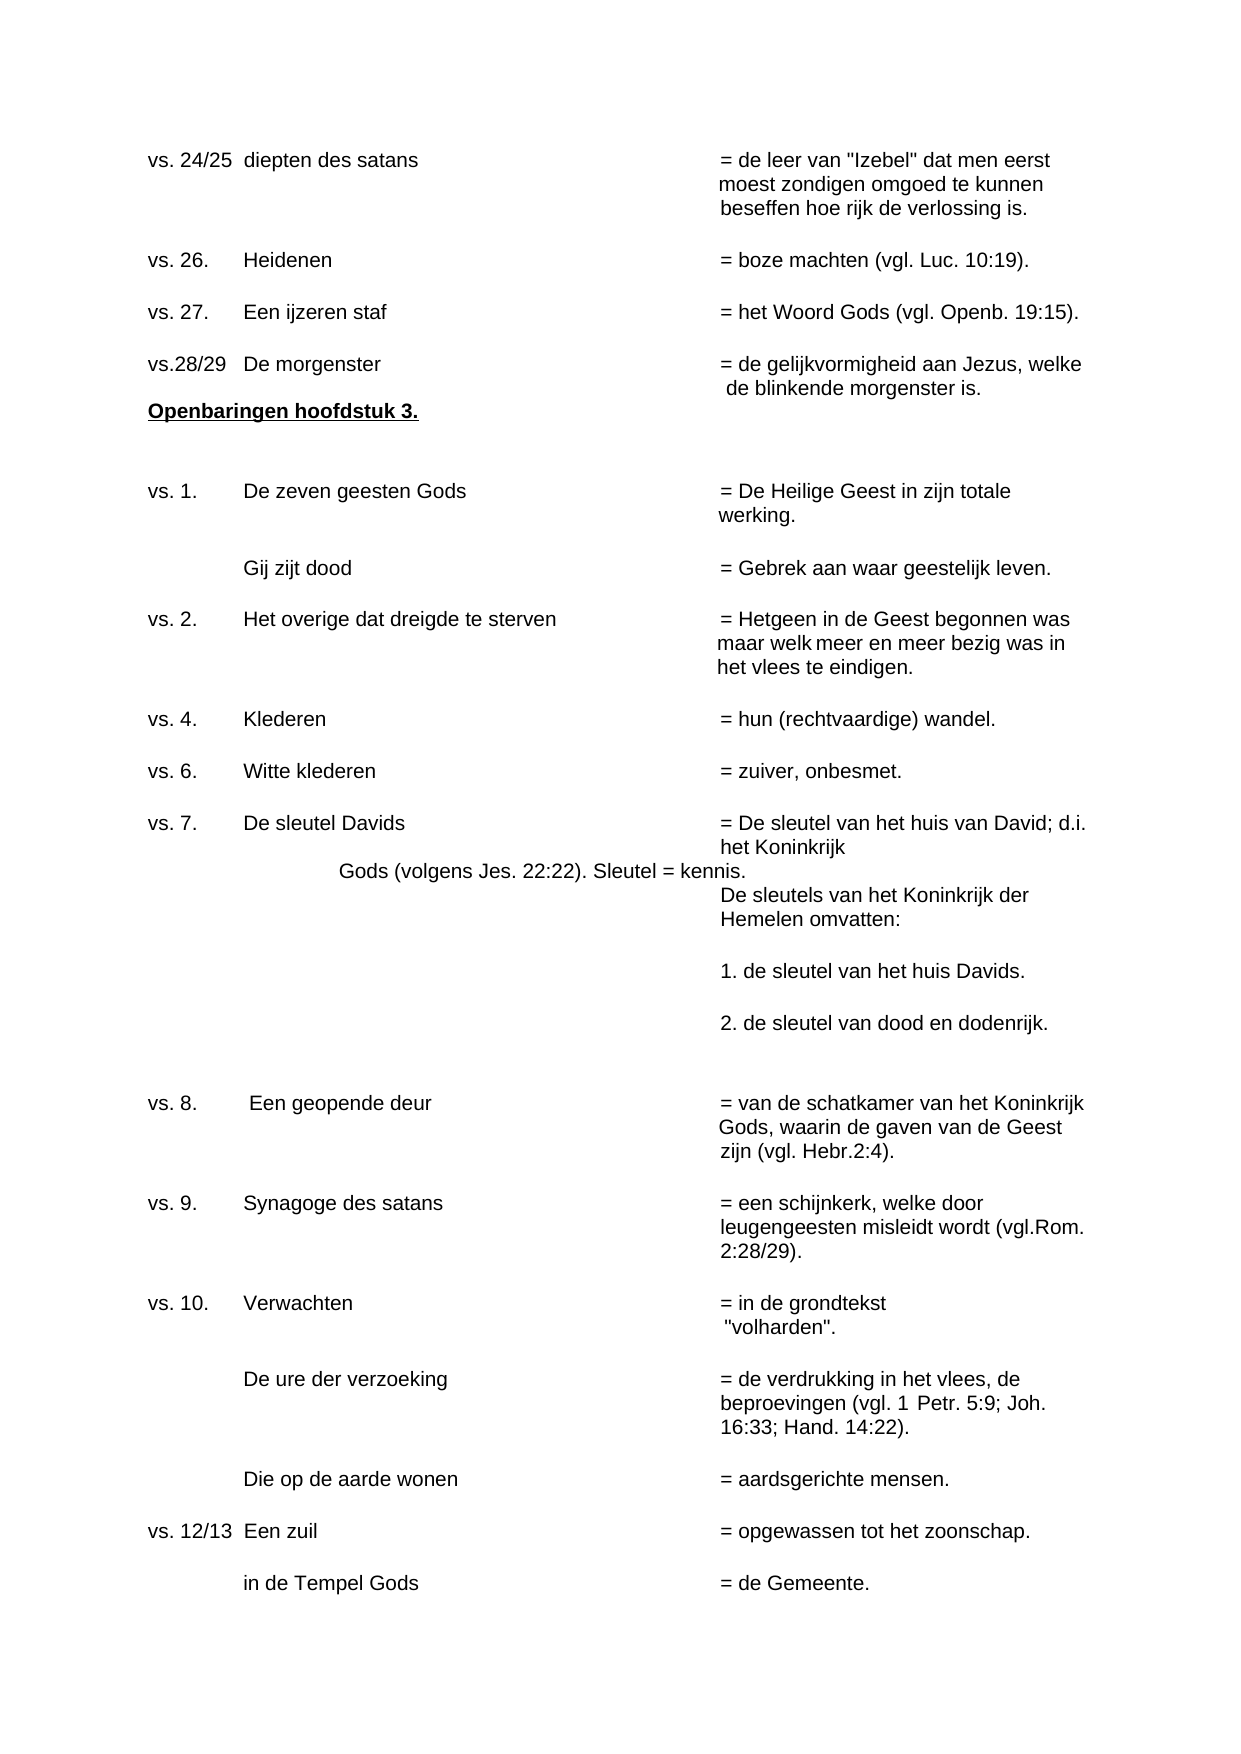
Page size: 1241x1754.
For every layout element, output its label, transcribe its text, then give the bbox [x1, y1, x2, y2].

text vs. 7. De sleutel Davids = De sleutel van het huis van David; d.i. het Koninkrijk Gods (volgens Jes. 22:22). Sleutel = kennis. [148, 811, 1093, 883]
text vs. 12/13 Een zuil = opgewassen tot het zoonschap. [148, 1518, 1093, 1542]
text vs. 27. Een ijzeren staf = het Woord Gods (vgl. Openb. 19:15). [148, 299, 1093, 323]
text vs. 1. De zeven geesten Gods = De Heilige Geest in zijn totale werking. [148, 479, 1093, 527]
text 1. de sleutel van het huis Davids. [148, 959, 1093, 983]
text Openbaringen hoofdstuk 3. [148, 399, 1093, 423]
text vs.28/29 De morgenster = de gelijkvormigheid aan Jezus, welke de blinkende morgenster is. [148, 351, 1093, 399]
text Gij zijt dood = Gebrek aan waar geestelijk leven. [148, 555, 1093, 579]
text in de Tempel Gods = de Gemeente. [148, 1571, 1093, 1594]
text vs. 26. Heidenen = boze machten (vgl. Luc. 10:19). [148, 247, 1093, 271]
text vs. 8. Een geopende deur = van de schatkamer van het Koninkrijk Gods, waarin de gaven van de Geest zijn (vgl. Hebr.2:4). [148, 1091, 1093, 1163]
text De sleutels van het Koninkrijk der Hemelen omvatten: [148, 883, 1093, 931]
text De ure der verzoeking = de verdrukking in het vlees, de beproevingen (vgl. 1 Petr. 5:9; Joh. 16:33; Hand. 14:22). [148, 1367, 1093, 1438]
text vs. 6. Witte klederen = zuiver, onbesmet. [148, 759, 1093, 783]
text vs. 10. Verwachten = in de grondtekst "volharden". [148, 1291, 1093, 1339]
text vs. 9. Synagoge des satans = een schijnkerk, welke door leugengeesten misleidt wordt (vgl.Rom. 2:28/29). [148, 1191, 1093, 1263]
text Die op de aarde wonen = aardsgerichte mensen. [148, 1467, 1093, 1491]
text vs. 2. Het overige dat dreigde te sterven = Hetgeen in de Geest begonnen was maar welk meer en meer bezig was in het vlees te eindigen. [148, 607, 1093, 679]
text vs. 24/25 diepten des satans = de leer van "Izebel" dat men eerst moest zondigen omgoed te kunnen beseffen hoe rijk de verlossing is. [148, 148, 1093, 219]
text vs. 4. Klederen = hun (rechtvaardige) wandel. [148, 707, 1093, 731]
text 2. de sleutel van dood en dodenrijk. [148, 1011, 1093, 1035]
